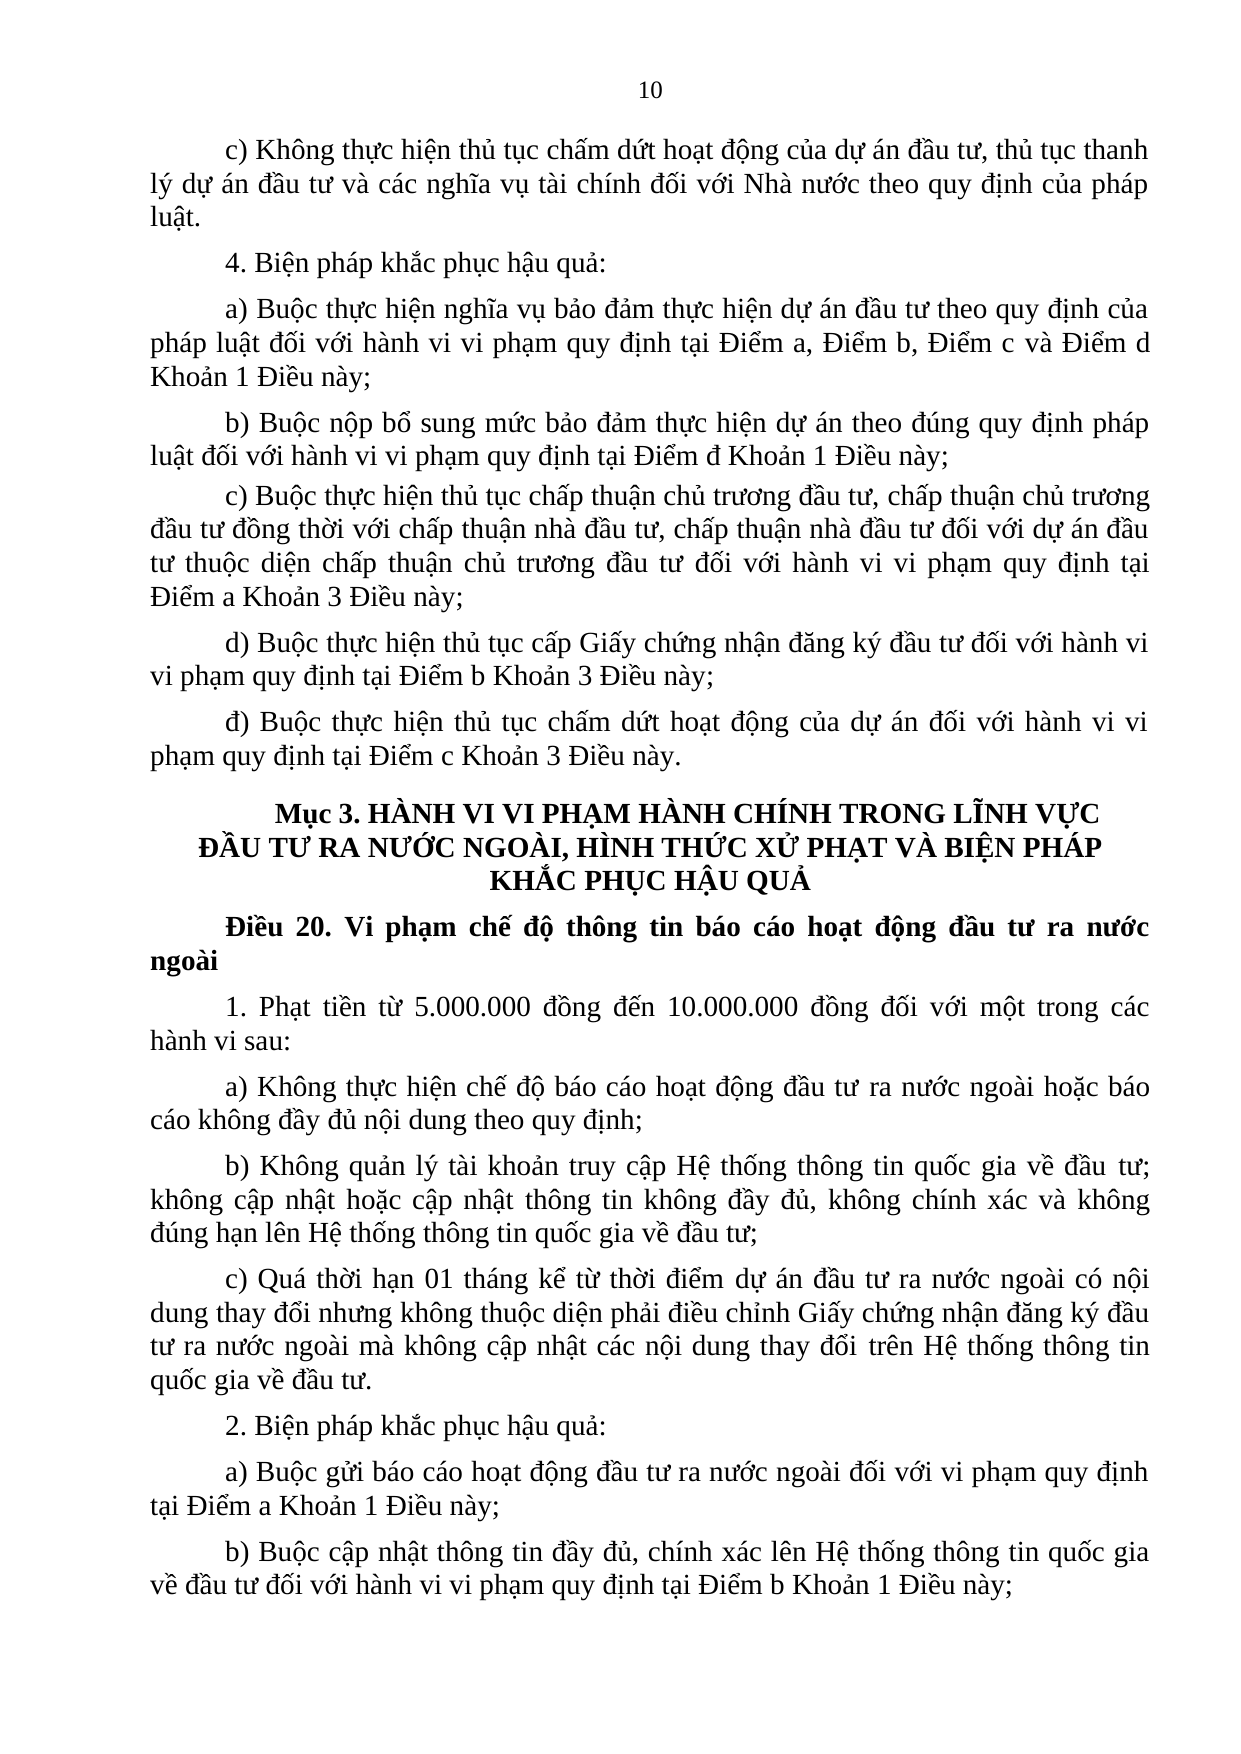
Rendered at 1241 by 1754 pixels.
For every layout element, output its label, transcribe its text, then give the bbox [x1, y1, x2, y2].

text b) Buộc nộp bổ sung mức bảo đảm thực hiện dự án theo đúng quy định pháp luật đối với hành vi vi phạm quy định tại Điểm đ Khoản 1 Điều này; [150, 405, 1150, 472]
text a) Buộc gửi báo cáo hoạt động đầu tư ra nước ngoài đối với vi phạm quy định tại Điểm a Khoản 1 Điều này; [150, 1454, 1150, 1521]
text c) Không thực hiện thủ tục chấm dứt hoạt động của dự án đầu tư, thủ tục thanh lý dự án đầu tư và các nghĩa vụ tài chính đối với Nhà nước theo quy định của pháp luật. [150, 132, 1150, 233]
text 1. Phạt tiền từ 5.000.000 đồng đến 10.000.000 đồng đối với một trong các hành vi sau: [150, 989, 1150, 1056]
text Mục 3. HÀNH VI VI PHẠM HÀNH CHÍNH TRONG LĨNH VỰC ĐẦU TƯ RA NƯỚC NGOÀI, HÌNH THỨC XỬ PHẠT VÀ BIỆN PHÁP KHẮC PHỤC HẬU QUẢ [150, 796, 1150, 897]
text b) Buộc cập nhật thông tin đầy đủ, chính xác lên Hệ thống thông tin quốc gia về đầu tư đối với hành vi vi phạm quy định tại Điểm b Khoản 1 Điều này; [150, 1534, 1150, 1601]
text c) Buộc thực hiện thủ tục chấp thuận chủ trương đầu tư, chấp thuận chủ trương đầu tư đồng thời với chấp thuận nhà đầu tư, chấp thuận nhà đầu tư đối với dự án đầu tư thuộc diện chấp thuận chủ trương đầu tư đối với hành vi vi phạm quy định tại Điểm a Khoản 3 Điều này; [150, 478, 1150, 612]
text c) Quá thời hạn 01 tháng kể từ thời điểm dự án đầu tư ra nước ngoài có nội dung thay đổi nhưng không thuộc diện phải điều chỉnh Giấy chứng nhận đăng ký đầu tư ra nước ngoài mà không cập nhật các nội dung thay đổi trên Hệ thống thông tin quốc gia về đầu tư. [150, 1261, 1150, 1396]
text 2. Biện pháp khắc phục hậu quả: [150, 1408, 1150, 1442]
text a) Không thực hiện chế độ báo cáo hoạt động đầu tư ra nước ngoài hoặc báo cáo không đầy đủ nội dung theo quy định; [150, 1069, 1150, 1136]
text b) Không quản lý tài khoản truy cập Hệ thống thông tin quốc gia về đầu tư; không cập nhật hoặc cập nhật thông tin không đầy đủ, không chính xác và không đúng hạn lên Hệ thống thông tin quốc gia về đầu tư; [150, 1148, 1150, 1249]
text Điều 20. Vi phạm chế độ thông tin báo cáo hoạt động đầu tư ra nước ngoài [150, 909, 1150, 977]
text đ) Buộc thực hiện thủ tục chấm dứt hoạt động của dự án đối với hành vi vi phạm quy định tại Điểm c Khoản 3 Điều này. [150, 704, 1150, 771]
text 4. Biện pháp khắc phục hậu quả: [150, 246, 1150, 279]
text d) Buộc thực hiện thủ tục cấp Giấy chứng nhận đăng ký đầu tư đối với hành vi vi phạm quy định tại Điểm b Khoản 3 Điều này; [150, 625, 1150, 692]
text a) Buộc thực hiện nghĩa vụ bảo đảm thực hiện dự án đầu tư theo quy định của pháp luật đối với hành vi vi phạm quy định tại Điểm a, Điểm b, Điểm c và Điểm d Khoản 1 Điều này; [150, 292, 1150, 392]
